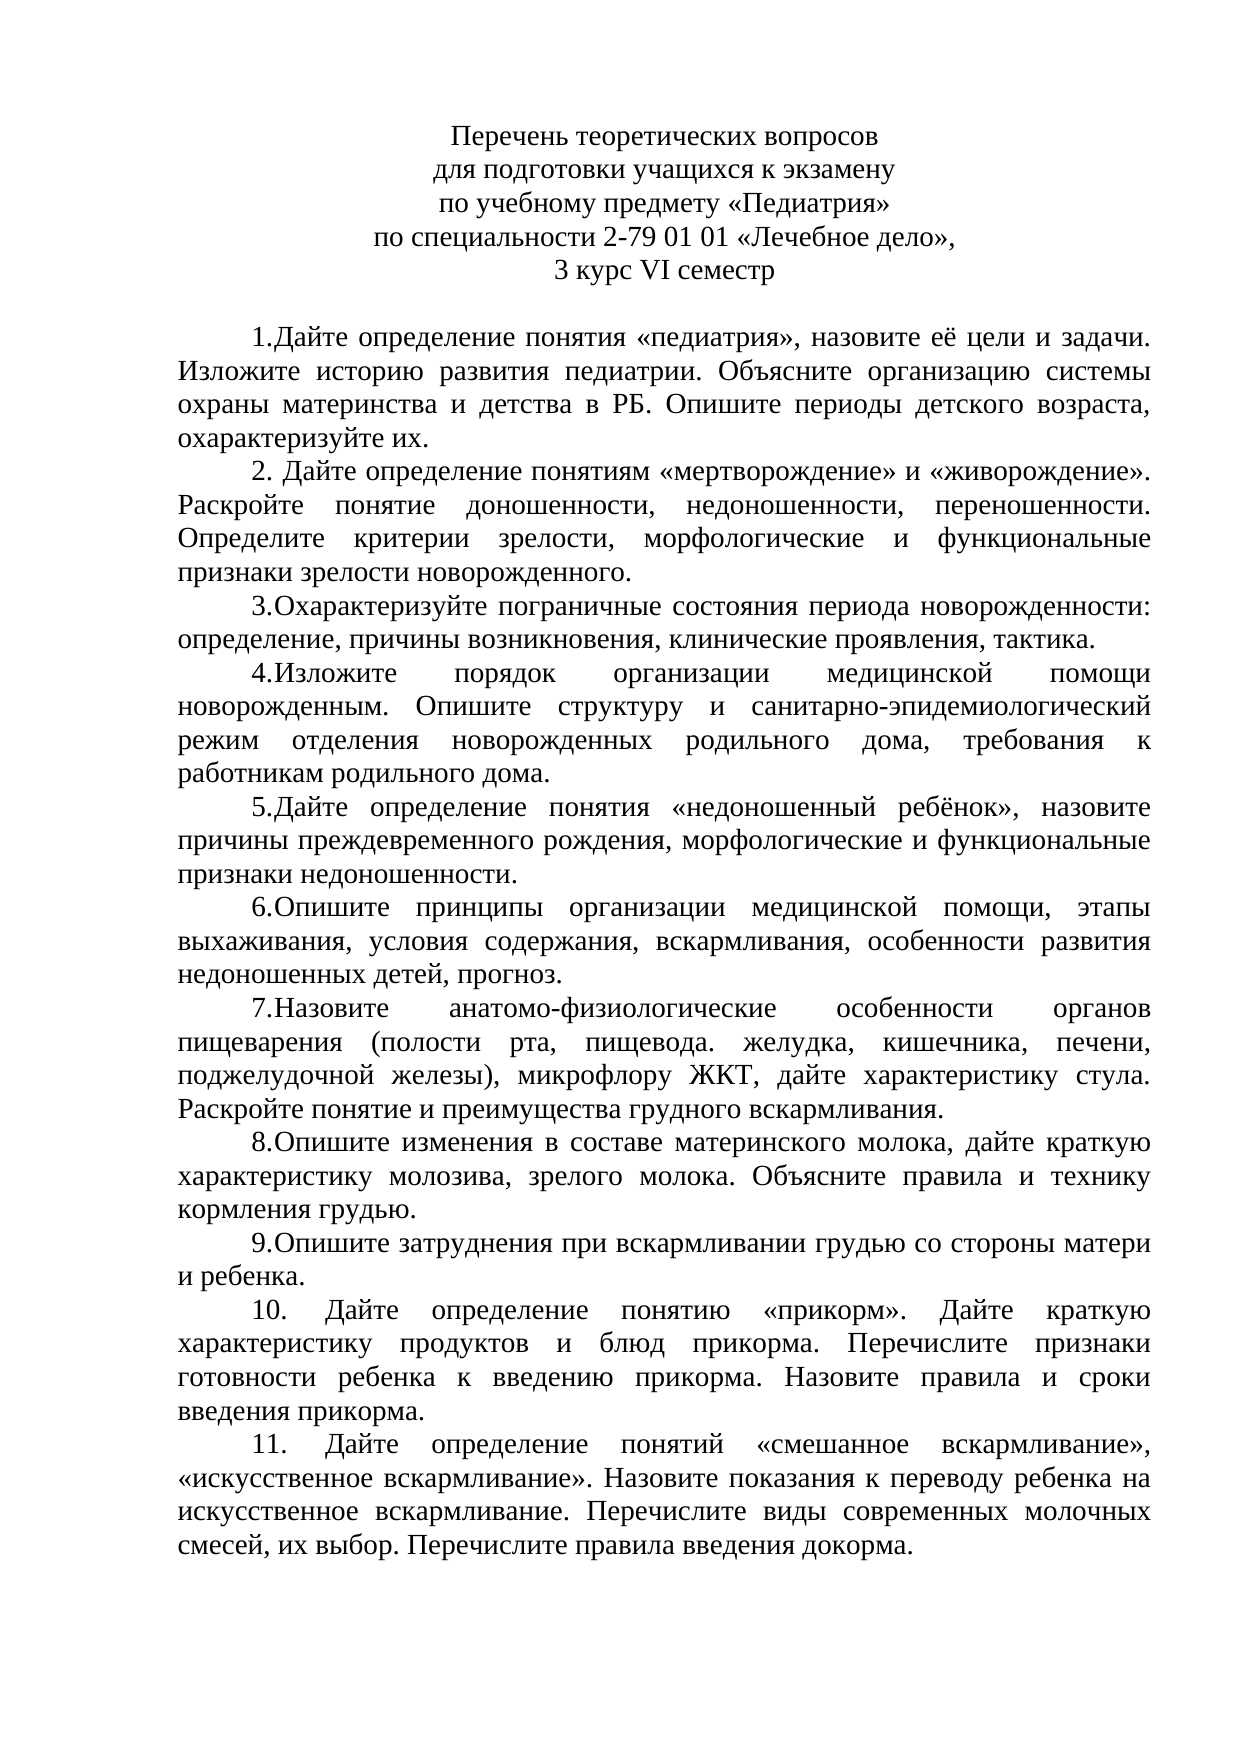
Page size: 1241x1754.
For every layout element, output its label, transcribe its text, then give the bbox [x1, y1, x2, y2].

list Дайте определение понятий «смешанное вскармливание», «искусственное вскармливание». Назовите показания к переводу ребенка на искусственное вскармливание. Перечислите виды современных молочных смесей, их выбор. Перечислите правила введения докорма. [177, 1426, 1152, 1560]
list Дайте определение понятия «педиатрия», назовите её цели и задачи. Изложите историю развития педиатрии. Объясните организацию системы охраны материнства и детства в РБ. Опишите периоды детского возраста, охарактеризуйте их. [177, 319, 1152, 453]
list Изложите порядок организации медицинской помощи новорожденным. Опишите структуру и санитарно-эпидемиологический режим отделения новорожденных родильного дома, требования к работникам родильного дома. [177, 655, 1152, 789]
list Назовите анатомо-физиологические особенности органов пищеварения (полости рта, пищевода. желудка, кишечника, печени, поджелудочной железы), микрофлору ЖКТ, дайте характеристику стула. Раскройте понятие и преимущества грудного вскармливания. [177, 990, 1152, 1124]
text по специальности 2-79 01 01 «Лечебное дело», [177, 219, 1152, 252]
text Перечень теоретических вопросов [177, 118, 1152, 152]
list Дайте определение понятиям «мертворождение» и «живорождение». Раскройте понятие доношенности, недоношенности, переношенности. Определите критерии зрелости, морфологические и функциональные признаки зрелости новорожденного. [177, 453, 1152, 588]
text для подготовки учащихся к экзамену [177, 152, 1152, 185]
list Опишите принципы организации медицинской помощи, этапы выхаживания, условия содержания, вскармливания, особенности развития недоношенных детей, прогноз. [177, 889, 1152, 990]
text по учебному предмету «Педиатрия» [177, 185, 1152, 219]
list Дайте определение понятию «прикорм». Дайте краткую характеристику продуктов и блюд прикорма. Перечислите признаки готовности ребенка к введению прикорма. Назовите правила и сроки введения прикорма. [177, 1292, 1152, 1426]
list Дайте определение понятия «недоношенный ребёнок», назовите причины преждевременного рождения, морфологические и функциональные признаки недоношенности. [177, 789, 1152, 889]
text 3 курс VI семестр [177, 252, 1152, 286]
list Охарактеризуйте пограничные состояния периода новорожденности: определение, причины возникновения, клинические проявления, тактика. [177, 588, 1152, 655]
list Опишите затруднения при вскармливании грудью со стороны матери и ребенка. [177, 1225, 1152, 1292]
list Опишите изменения в составе материнского молока, дайте краткую характеристику молозива, зрелого молока. Объясните правила и технику кормления грудью. [177, 1124, 1152, 1225]
